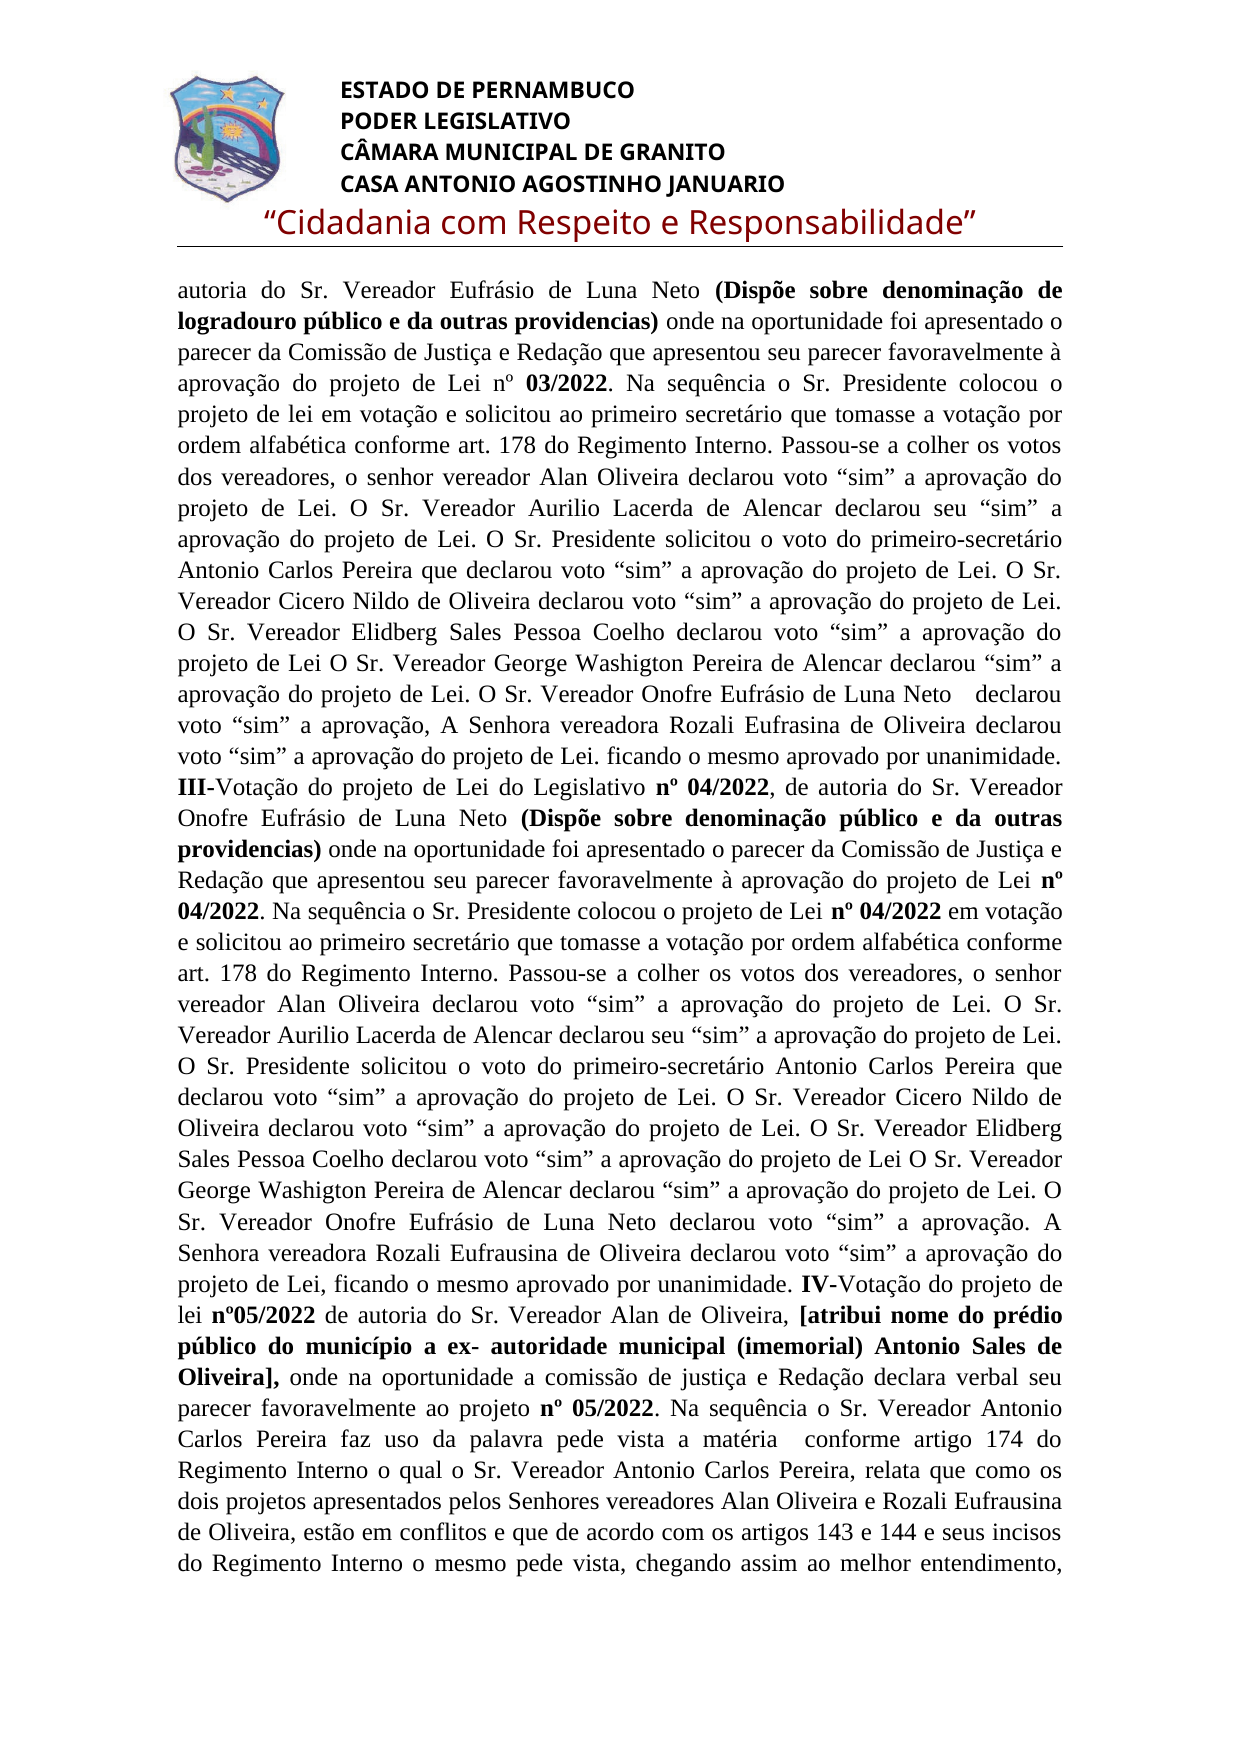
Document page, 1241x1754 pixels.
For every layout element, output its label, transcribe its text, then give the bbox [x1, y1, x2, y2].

picture [163, 70, 294, 210]
